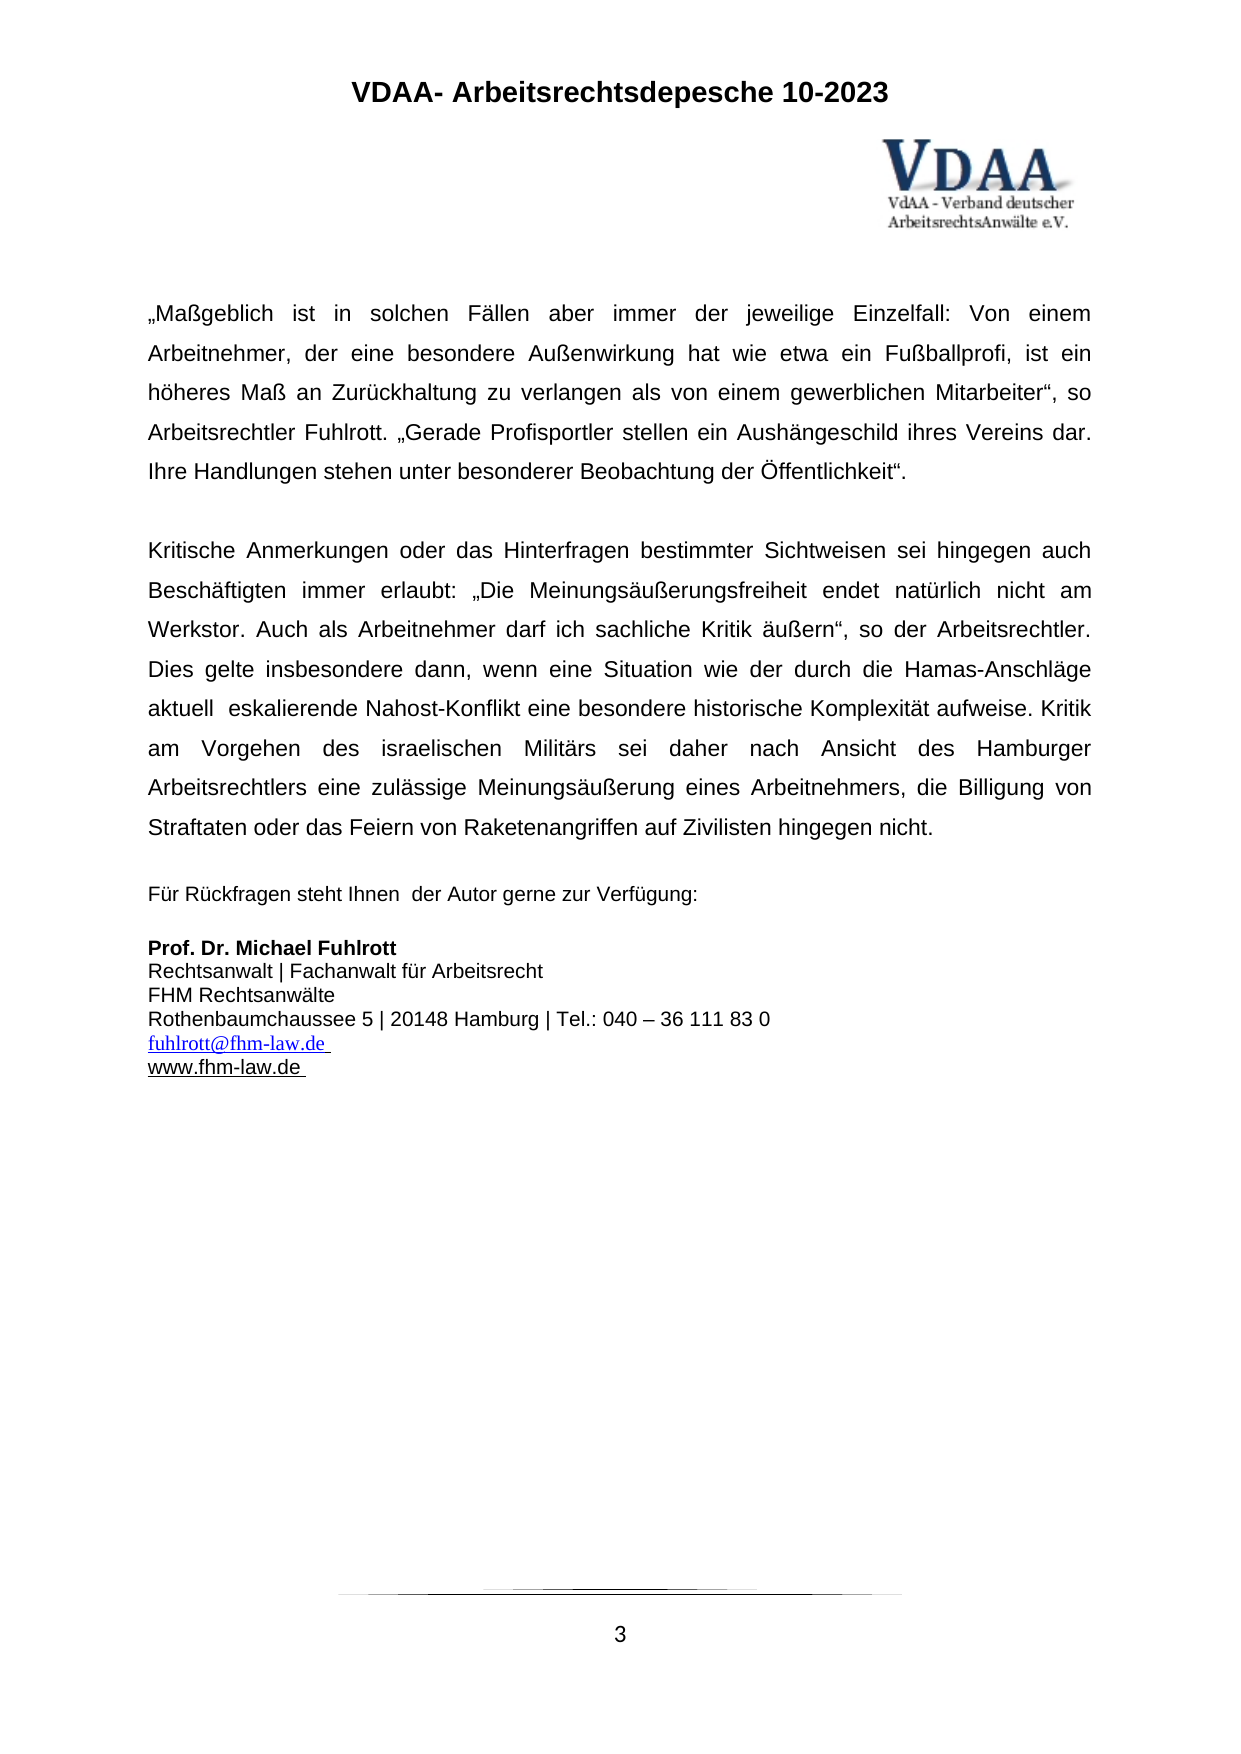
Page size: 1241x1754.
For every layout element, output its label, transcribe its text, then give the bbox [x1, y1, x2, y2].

text Kritische Anmerkungen oder das Hinterfragen bestimmter Sichtweisen sei hingegen auch Beschäftigten immer erlaubt: „Die Meinungsäußerungsfreiheit endet natürlich nicht am Werkstor. Auch als Arbeitnehmer darf ich sachliche Kritik äußern“, so der Arbeitsrechtler. Dies gelte insbesondere dann, wenn eine Situation wie der durch die Hamas-Anschläge aktuell eskalierende Nahost-Konflikt eine besondere historische Komplexität aufweise. Kritik am Vorgehen des israelischen Militärs sei daher nach Ansicht des Hamburger Arbeitsrechtlers eine zulässige Meinungsäußerung eines Arbeitnehmers, die Billigung von Straftaten oder das Feiern von Raketenangriffen auf Zivilisten hingegen nicht. [148, 537, 1092, 840]
text www.fhm-law.de [148, 1055, 1092, 1079]
text Für Rückfragen steht Ihnen der Autor gerne zur Verfügung: [148, 882, 1092, 906]
text Rechtsanwalt | Fachanwalt für Arbeitsrecht [148, 959, 1092, 983]
text Prof. Dr. Michael Fuhlrott [148, 935, 1092, 959]
text „Maßgeblich ist in solchen Fällen aber immer der jeweilige Einzelfall: Von einem Arbeitnehmer, der eine besondere Außenwirkung hat wie etwa ein Fußballprofi, ist ein höheres Maß an Zurückhaltung zu verlangen als von einem gewerblichen Mitarbeiter“, so Arbeitsrechtler Fuhlrott. „Gerade Profisportler stellen ein Aushängeschild ihres Vereins dar. Ihre Handlungen stehen unter besonderer Beobachtung der Öffentlichkeit“. [148, 300, 1092, 484]
text FHM Rechtsanwälte Rothenbaumchaussee 5 | 20148 Hamburg | Tel.: 040 – 36 111 83 0 [148, 983, 1092, 1031]
picture [876, 139, 1093, 231]
text fuhlrott@fhm-law.de [148, 1031, 1092, 1055]
